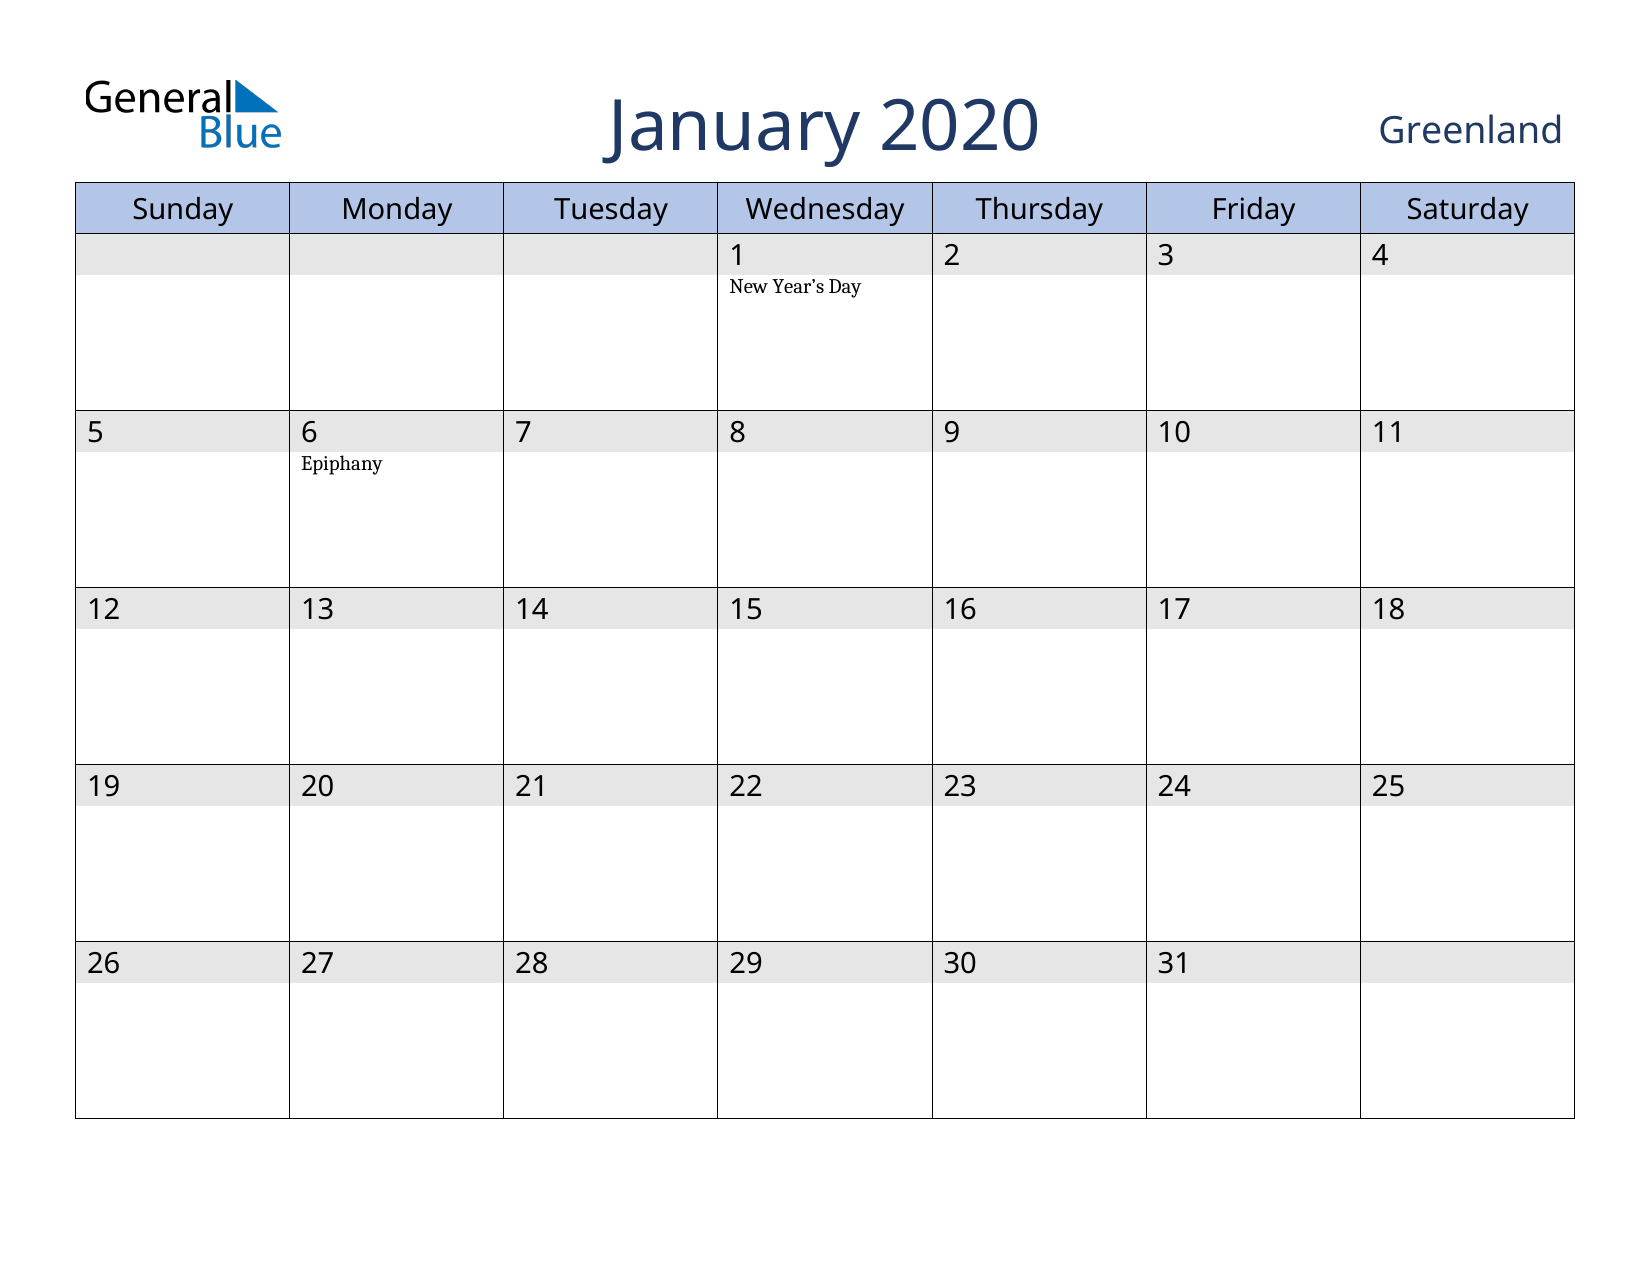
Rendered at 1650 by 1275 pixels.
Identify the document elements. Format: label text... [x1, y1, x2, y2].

table_cell 21 [504, 765, 717, 806]
picture [86, 80, 281, 148]
table_cell [504, 275, 717, 410]
table_cell [718, 983, 932, 1118]
table_cell [76, 983, 289, 1118]
table_header [76, 75, 503, 182]
table_cell Thursday [933, 183, 1146, 233]
table_cell 22 [718, 765, 932, 806]
table_cell Tuesday [504, 183, 717, 233]
table_cell [504, 983, 717, 1118]
table_cell [933, 629, 1146, 764]
table_cell [933, 983, 1146, 1118]
table_cell 12 [76, 588, 289, 629]
table_cell [1147, 983, 1360, 1118]
table_cell [1361, 806, 1574, 941]
table_header Greenland [1146, 75, 1574, 182]
table_cell 2 [933, 234, 1146, 275]
table_cell 7 [504, 411, 717, 452]
table_cell [933, 275, 1146, 410]
table_cell Epiphany [290, 452, 503, 587]
table_cell [933, 806, 1146, 941]
table_cell [290, 983, 503, 1118]
table_cell 25 [1361, 765, 1574, 806]
table_cell 23 [933, 765, 1146, 806]
table_cell [290, 275, 503, 410]
table_cell [1147, 806, 1360, 941]
table_cell 13 [290, 588, 503, 629]
table_cell [1147, 629, 1360, 764]
table_cell [76, 234, 289, 275]
table_cell 31 [1147, 942, 1360, 983]
table_cell 6 [290, 411, 503, 452]
table_cell Wednesday [718, 183, 932, 233]
table_cell [290, 806, 503, 941]
table_cell 5 [76, 411, 289, 452]
table_cell [504, 234, 717, 275]
table_cell 15 [718, 588, 932, 629]
table_cell 30 [933, 942, 1146, 983]
table_cell 1 [718, 234, 932, 275]
table_cell 29 [718, 942, 932, 983]
table_cell [76, 452, 289, 587]
table_cell 19 [76, 765, 289, 806]
table_cell Friday [1147, 183, 1360, 233]
table_cell [290, 234, 503, 275]
table_cell [504, 452, 717, 587]
table_cell [504, 806, 717, 941]
table_cell Saturday [1361, 183, 1574, 233]
table_cell 18 [1361, 588, 1574, 629]
table_cell 26 [76, 942, 289, 983]
table_cell New Year’s Day [718, 275, 932, 410]
table_cell [933, 452, 1146, 587]
table_cell 27 [290, 942, 503, 983]
table_cell [1361, 452, 1574, 587]
table_cell [1147, 452, 1360, 587]
table_cell [1361, 942, 1574, 983]
table_header January 2020 [504, 75, 1146, 182]
table_cell [504, 629, 717, 764]
table_cell 9 [933, 411, 1146, 452]
table_cell [718, 452, 932, 587]
table_cell [718, 629, 932, 764]
table_cell [718, 806, 932, 941]
table_cell 20 [290, 765, 503, 806]
table_cell [1361, 983, 1574, 1118]
table_cell 24 [1147, 765, 1360, 806]
table_cell 10 [1147, 411, 1360, 452]
table_cell [76, 275, 289, 410]
table_cell [76, 629, 289, 764]
table_cell [1361, 275, 1574, 410]
table_cell 4 [1361, 234, 1574, 275]
table_cell [1361, 629, 1574, 764]
table_cell [76, 806, 289, 941]
table_cell 3 [1147, 234, 1360, 275]
table_cell Sunday [76, 183, 289, 233]
table_cell 17 [1147, 588, 1360, 629]
table_cell Monday [290, 183, 503, 233]
table_cell 16 [933, 588, 1146, 629]
table_cell [290, 629, 503, 764]
table_cell 28 [504, 942, 717, 983]
table_cell 11 [1361, 411, 1574, 452]
table_cell [1147, 275, 1360, 410]
table_cell 8 [718, 411, 932, 452]
table_cell 14 [504, 588, 717, 629]
